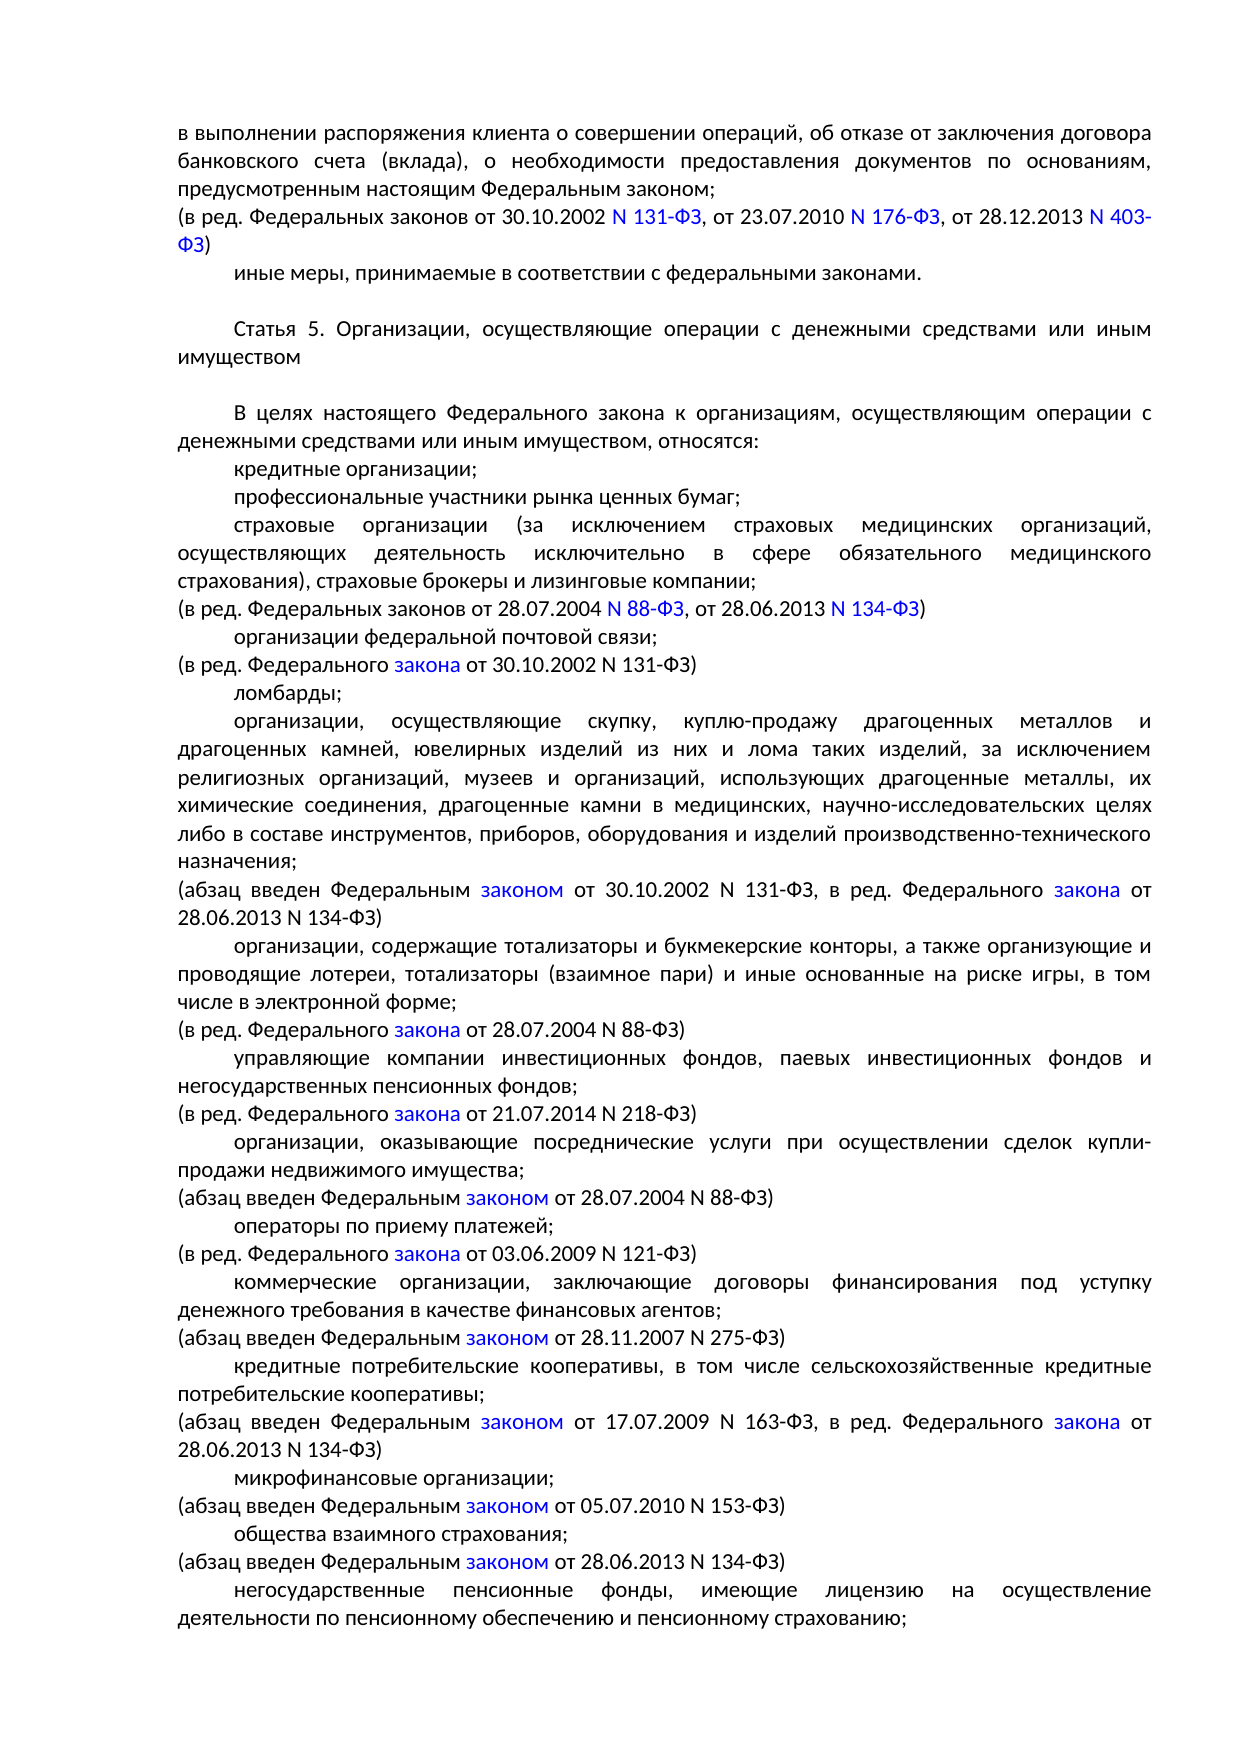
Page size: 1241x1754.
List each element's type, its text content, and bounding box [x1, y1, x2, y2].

text управляющие компании инвестиционных фондов, паевых инвестиционных фондов и негосударственных пенсионных фондов; [177, 1043, 1152, 1099]
text (в ред. Федерального закона от 30.10.2002 N 131-ФЗ) [177, 651, 1152, 678]
text (в ред. Федеральных законов от 28.07.2004 N 88-ФЗ, от 28.06.2013 N 134-ФЗ) [177, 594, 1152, 622]
text (в ред. Федеральных законов от 30.10.2002 N 131-ФЗ, от 23.07.2010 N 176-ФЗ, от 28.12.2013 N 403-ФЗ) [177, 202, 1152, 258]
text операторы по приему платежей; [177, 1211, 1152, 1239]
text (абзац введен Федеральным законом от 28.11.2007 N 275-ФЗ) [177, 1323, 1152, 1351]
text негосударственные пенсионные фонды, имеющие лицензию на осуществление деятельности по пенсионному обеспечению и пенсионному страхованию; [177, 1575, 1152, 1631]
text (абзац введен Федеральным законом от 05.07.2010 N 153-ФЗ) [177, 1491, 1152, 1519]
text кредитные потребительские кооперативы, в том числе сельскохозяйственные кредитные потребительские кооперативы; [177, 1351, 1152, 1407]
text Статья 5. Организации, осуществляющие операции с денежными средствами или иным имуществом [177, 314, 1152, 370]
text организации, осуществляющие скупку, куплю-продажу драгоценных металлов и драгоценных камней, ювелирных изделий из них и лома таких изделий, за исключением религиозных организаций, музеев и организаций, использующих драгоценные металлы, их химические соединения, драгоценные камни в медицинских, научно-исследовательских целях либо в составе инструментов, приборов, оборудования и изделий производственно-технического назначения; [177, 707, 1152, 875]
text организации, оказывающие посреднические услуги при осуществлении сделок купли-продажи недвижимого имущества; [177, 1127, 1152, 1183]
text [177, 1547, 1152, 1575]
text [177, 118, 1152, 202]
text коммерческие организации, заключающие договоры финансирования под уступку денежного требования в качестве финансовых агентов; [177, 1267, 1152, 1323]
text организации, содержащие тотализаторы и букмекерские конторы, а также организующие и проводящие лотереи, тотализаторы (взаимное пари) и иные основанные на риске игры, в том числе в электронной форме; [177, 931, 1152, 1015]
text страховые организации (за исключением страховых медицинских организаций, осуществляющих деятельность исключительно в сфере обязательного медицинского страхования), страховые брокеры и лизинговые компании; [177, 510, 1152, 594]
text (в ред. Федерального закона от 28.07.2004 N 88-ФЗ) [177, 1015, 1152, 1043]
text ломбарды; [177, 678, 1152, 707]
text иные меры, принимаемые в соответствии с федеральными законами. [177, 258, 1152, 286]
text кредитные организации; [177, 454, 1152, 482]
text микрофинансовые организации; [177, 1463, 1152, 1491]
text профессиональные участники рынка ценных бумаг; [177, 482, 1152, 510]
text (в ред. Федерального закона от 21.07.2014 N 218-ФЗ) [177, 1099, 1152, 1127]
text (абзац введен Федеральным законом от 28.07.2004 N 88-ФЗ) [177, 1183, 1152, 1211]
text В целях настоящего Федерального закона к организациям, осуществляющим операции с денежными средствами или иным имуществом, относятся: [177, 398, 1152, 454]
text (в ред. Федерального закона от 03.06.2009 N 121-ФЗ) [177, 1239, 1152, 1267]
text (абзац введен Федеральным законом от 30.10.2002 N 131-ФЗ, в ред. Федерального закона от 28.06.2013 N 134-ФЗ) [177, 875, 1152, 931]
text организации федеральной почтовой связи; [177, 622, 1152, 651]
text (абзац введен Федеральным законом от 17.07.2009 N 163-ФЗ, в ред. Федерального закона от 28.06.2013 N 134-ФЗ) [177, 1407, 1152, 1463]
text общества взаимного страхования; [177, 1519, 1152, 1547]
